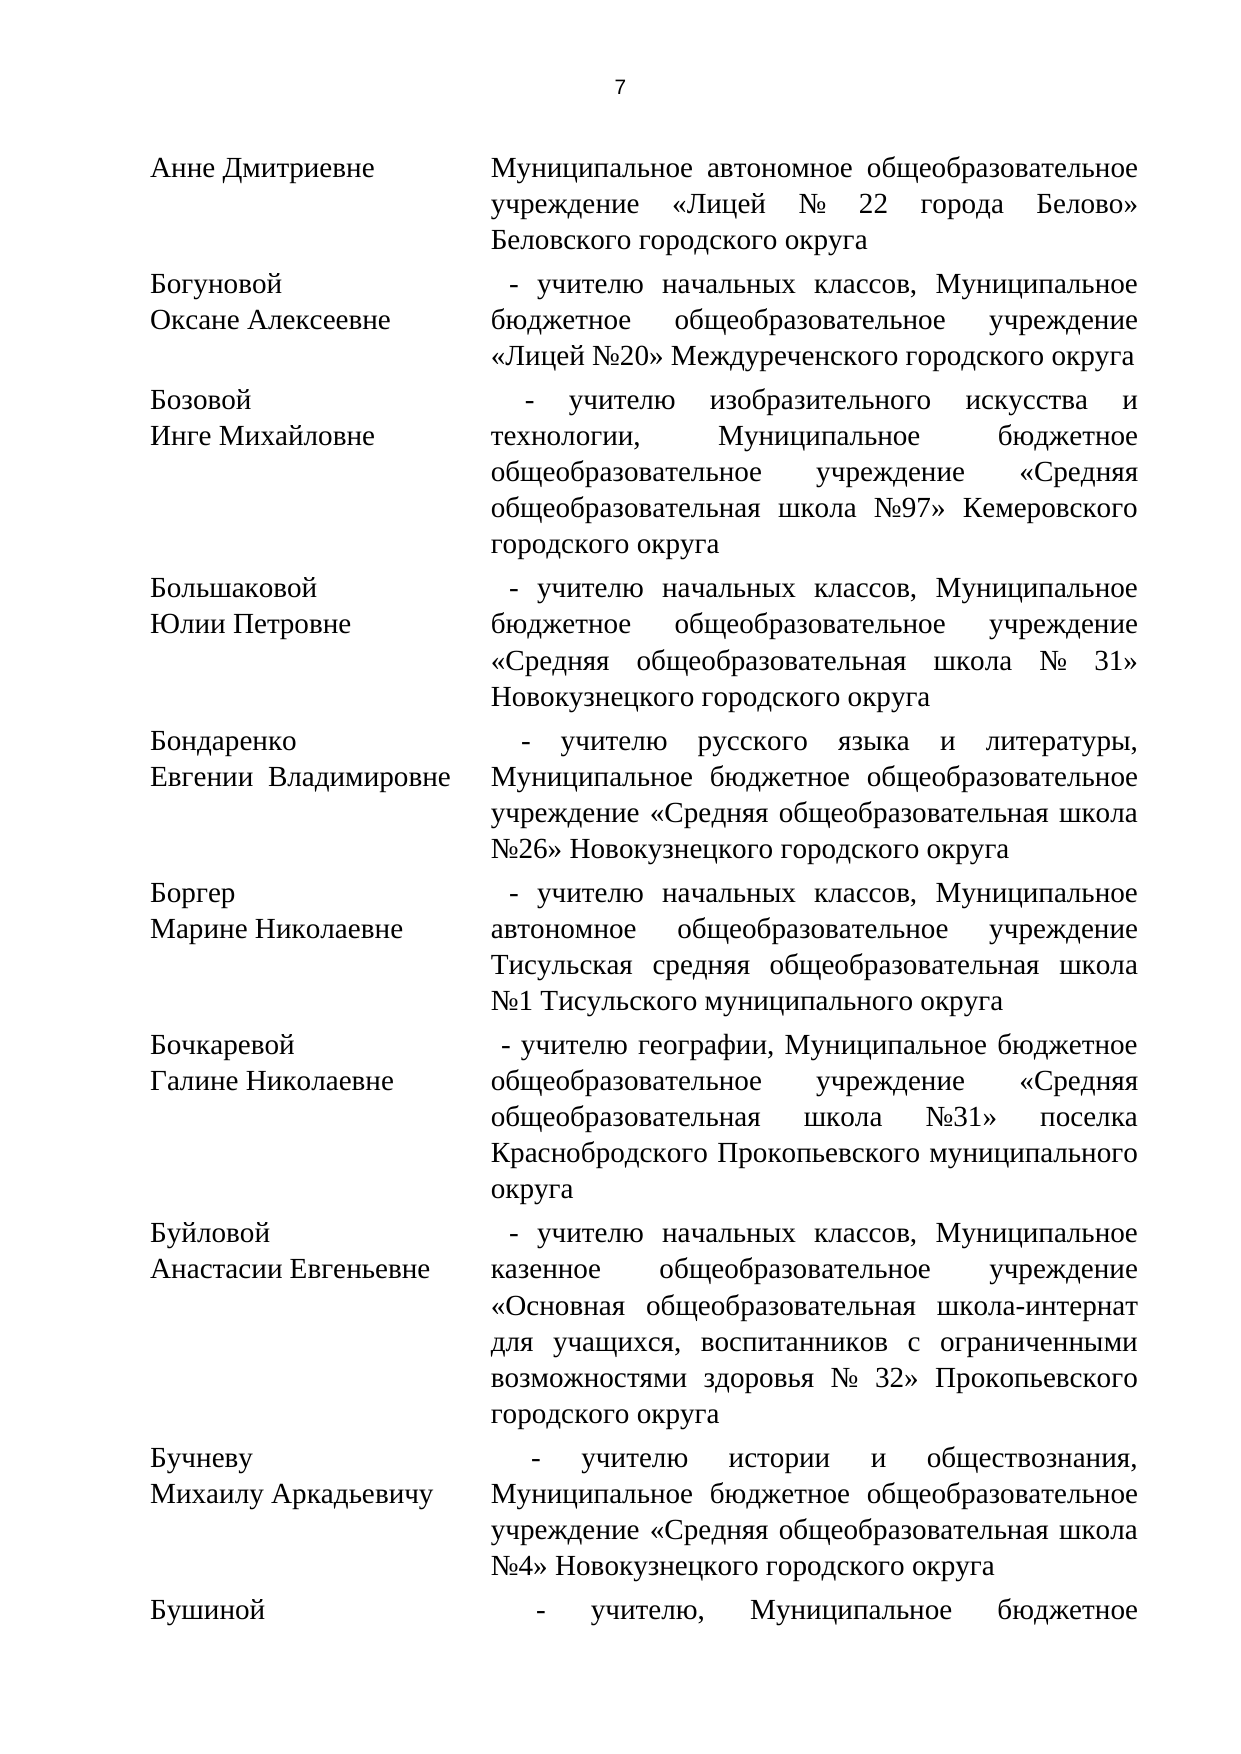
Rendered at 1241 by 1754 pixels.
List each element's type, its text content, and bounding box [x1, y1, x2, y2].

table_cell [490, 1592, 1139, 1627]
table_cell - учителю русского языка и литературы, Муниципальное бюджетное общеобразовательное учреждение «Средняя общеобразовательная школа №26» Новокузнецкого городского округа [490, 723, 1139, 875]
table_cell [149, 1592, 489, 1627]
table_cell - учителю изобразительного искусства и технологии, Муниципальное бюджетное общеобразовательное учреждение «Средняя общеобразовательная школа №97» Кемеровского городского округа [490, 382, 1139, 570]
table_cell - учителю начальных классов, Муниципальное бюджетное общеобразовательное учреждение «Средняя общеобразовательная школа № 31» Новокузнецкого городского округа [490, 570, 1139, 723]
table_cell - учителю географии, Муниципальное бюджетное общеобразовательное учреждение «Средняя общеобразовательная школа №31» поселка Краснобродского Прокопьевского муниципального округа [490, 1027, 1139, 1215]
table_cell - учителю начальных классов, Муниципальное бюджетное общеобразовательное учреждение «Лицей №20» Междуреченского городского округа [490, 266, 1139, 382]
table_cell Большаковой Юлии Петровне [149, 570, 489, 723]
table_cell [490, 150, 1139, 266]
table_cell Бондаренко Евгении Владимировне [149, 723, 489, 875]
table_cell Богуновой Оксане Алексеевне [149, 266, 489, 382]
table_cell Боргер Марине Николаевне [149, 875, 489, 1027]
table_cell Бучневу Михаилу Аркадьевичу [149, 1440, 489, 1592]
table_cell - учителю начальных классов, Муниципальное казенное общеобразовательное учреждение «Основная общеобразовательная школа-интернат для учащихся, воспитанников с ограниченными возможностями здоровья № 32» Прокопьевского городского округа [490, 1215, 1139, 1440]
table_cell - учителю истории и обществознания, Муниципальное бюджетное общеобразовательное учреждение «Средняя общеобразовательная школа №4» Новокузнецкого городского округа [490, 1440, 1139, 1592]
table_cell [149, 150, 489, 266]
table_cell Буйловой Анастасии Евгеньевне [149, 1215, 489, 1440]
table_cell Бочкаревой Галине Николаевне [149, 1027, 489, 1215]
table_cell - учителю начальных классов, Муниципальное автономное общеобразовательное учреждение Тисульская средняя общеобразовательная школа №1 Тисульского муниципального округа [490, 875, 1139, 1027]
table_cell Бозовой Инге Михайловне [149, 382, 489, 570]
